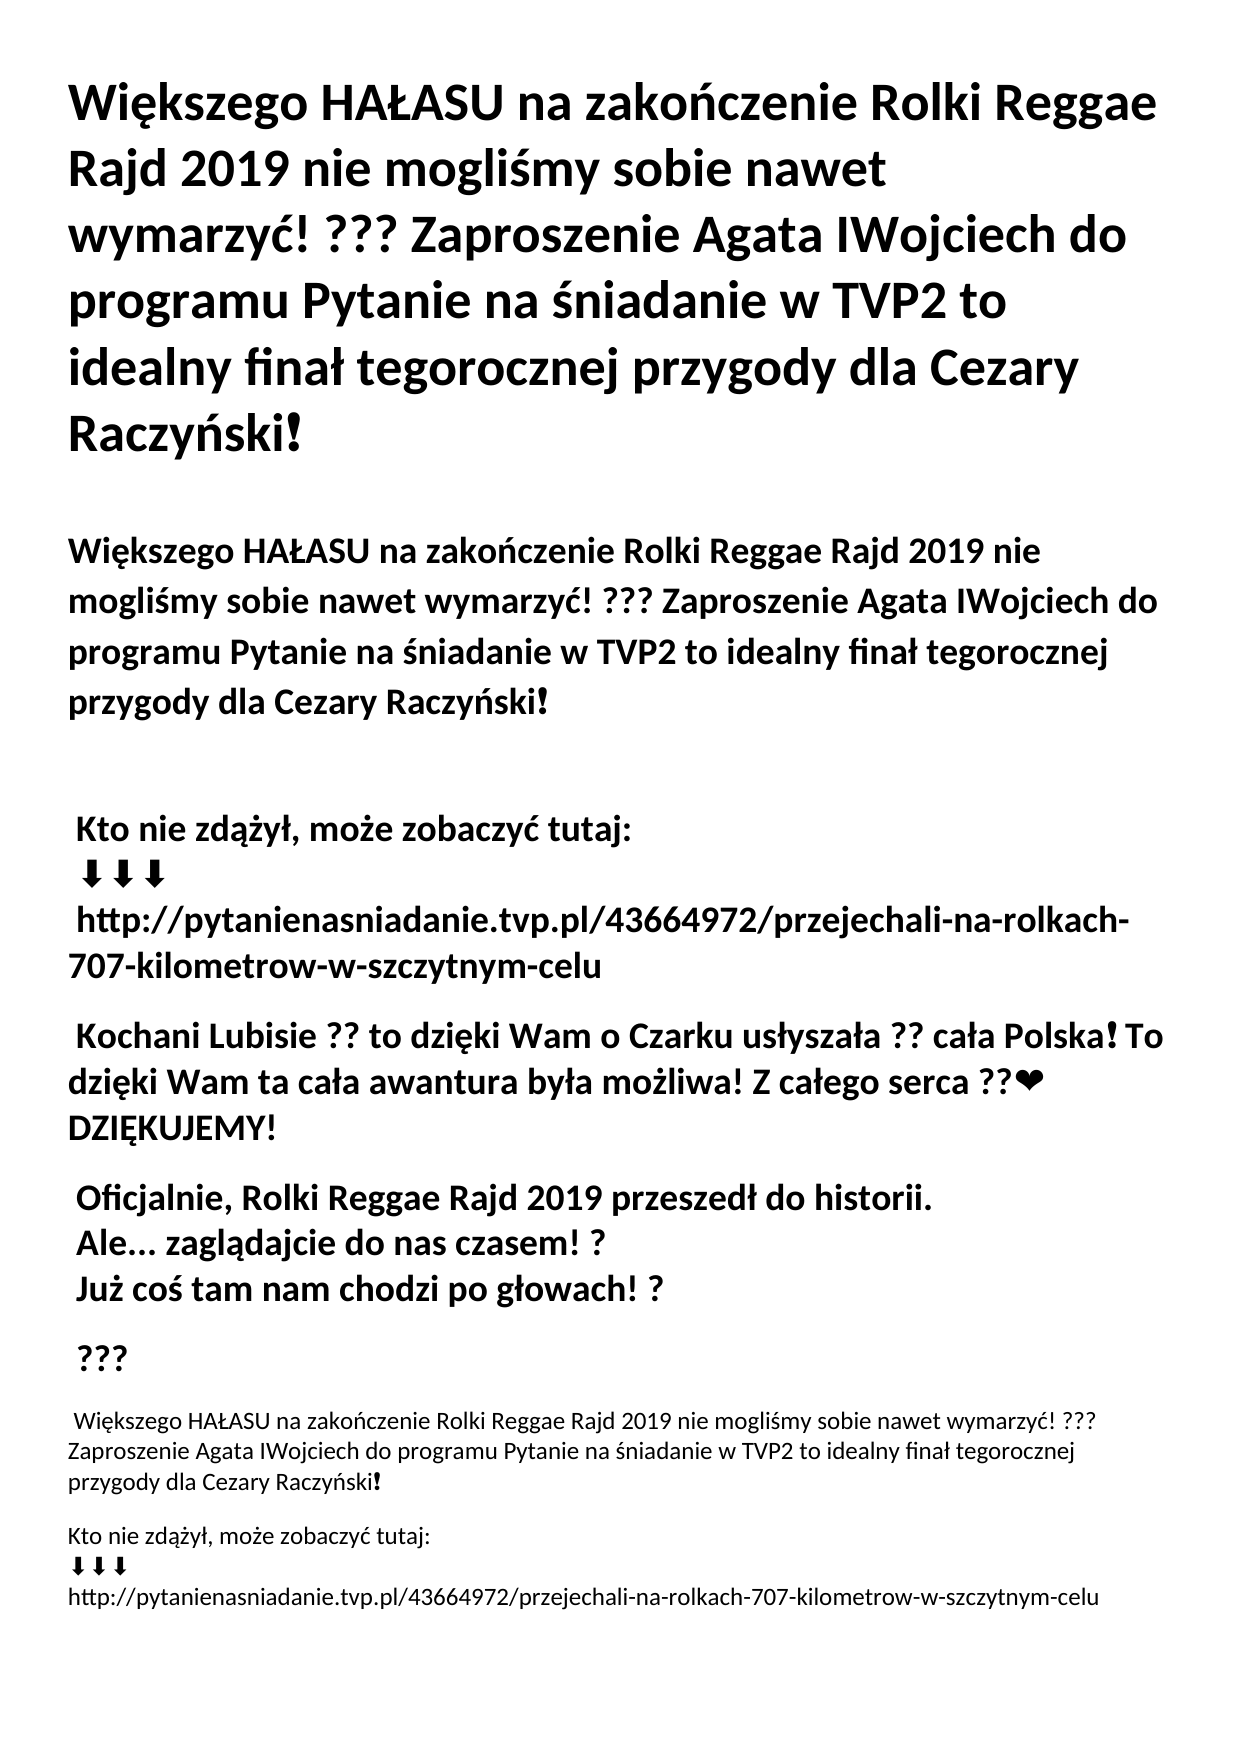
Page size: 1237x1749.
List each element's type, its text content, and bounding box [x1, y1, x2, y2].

text Większego HAŁASU na zakończenie Rolki Reggae Rajd 2019 nie mogliśmy sobie nawet wymarzyć! ??? Zaproszenie Agata IWojciech do programu Pytanie na śniadanie w TVP2 to idealny finał tegorocznej przygody dla Cezary Raczyński❗ [68, 527, 1169, 724]
text Oficjalnie, Rolki Reggae Rajd 2019 przeszedł do historii. [68, 1173, 1169, 1219]
text ⬇⬇⬇ [68, 1551, 1169, 1581]
text Kto nie zdążył, może zobaczyć tutaj: [68, 805, 1169, 851]
text http://pytanienasniadanie.tvp.pl/43664972/przejechali-na-rolkach-707-kilometrow-w-szczytnym-celu [68, 896, 1169, 988]
text Większego HAŁASU na zakończenie Rolki Reggae Rajd 2019 nie mogliśmy sobie nawet wymarzyć! ??? Zaproszenie Agata IWojciech do programu Pytanie na śniadanie w TVP2 to idealny finał tegorocznej przygody dla Cezary Raczyński❗ [68, 1405, 1169, 1496]
text Kochani Lubisie ?? to dzięki Wam o Czarku usłyszała ?? cała Polska❗ To dzięki Wam ta cała awantura była możliwa! Z całego serca ??❤ DZIĘKUJEMY! [68, 1012, 1169, 1149]
text Większego HAŁASU na zakończenie Rolki Reggae Rajd 2019 nie mogliśmy sobie nawet wymarzyć! ??? Zaproszenie Agata IWojciech do programu Pytanie na śniadanie w TVP2 to idealny finał tegorocznej przygody dla Cezary Raczyński❗ [68, 68, 1169, 464]
text ??? [68, 1335, 1169, 1381]
text Kto nie zdążył, może zobaczyć tutaj: [68, 1520, 1169, 1551]
text ⬇⬇⬇ [68, 851, 1169, 896]
text Już coś tam nam chodzi po głowach! ? [68, 1265, 1169, 1311]
text Ale... zaglądajcie do nas czasem! ? [68, 1219, 1169, 1265]
text http://pytanienasniadanie.tvp.pl/43664972/przejechali-na-rolkach-707-kilometrow-w-szczytnym-celu [68, 1581, 1169, 1612]
